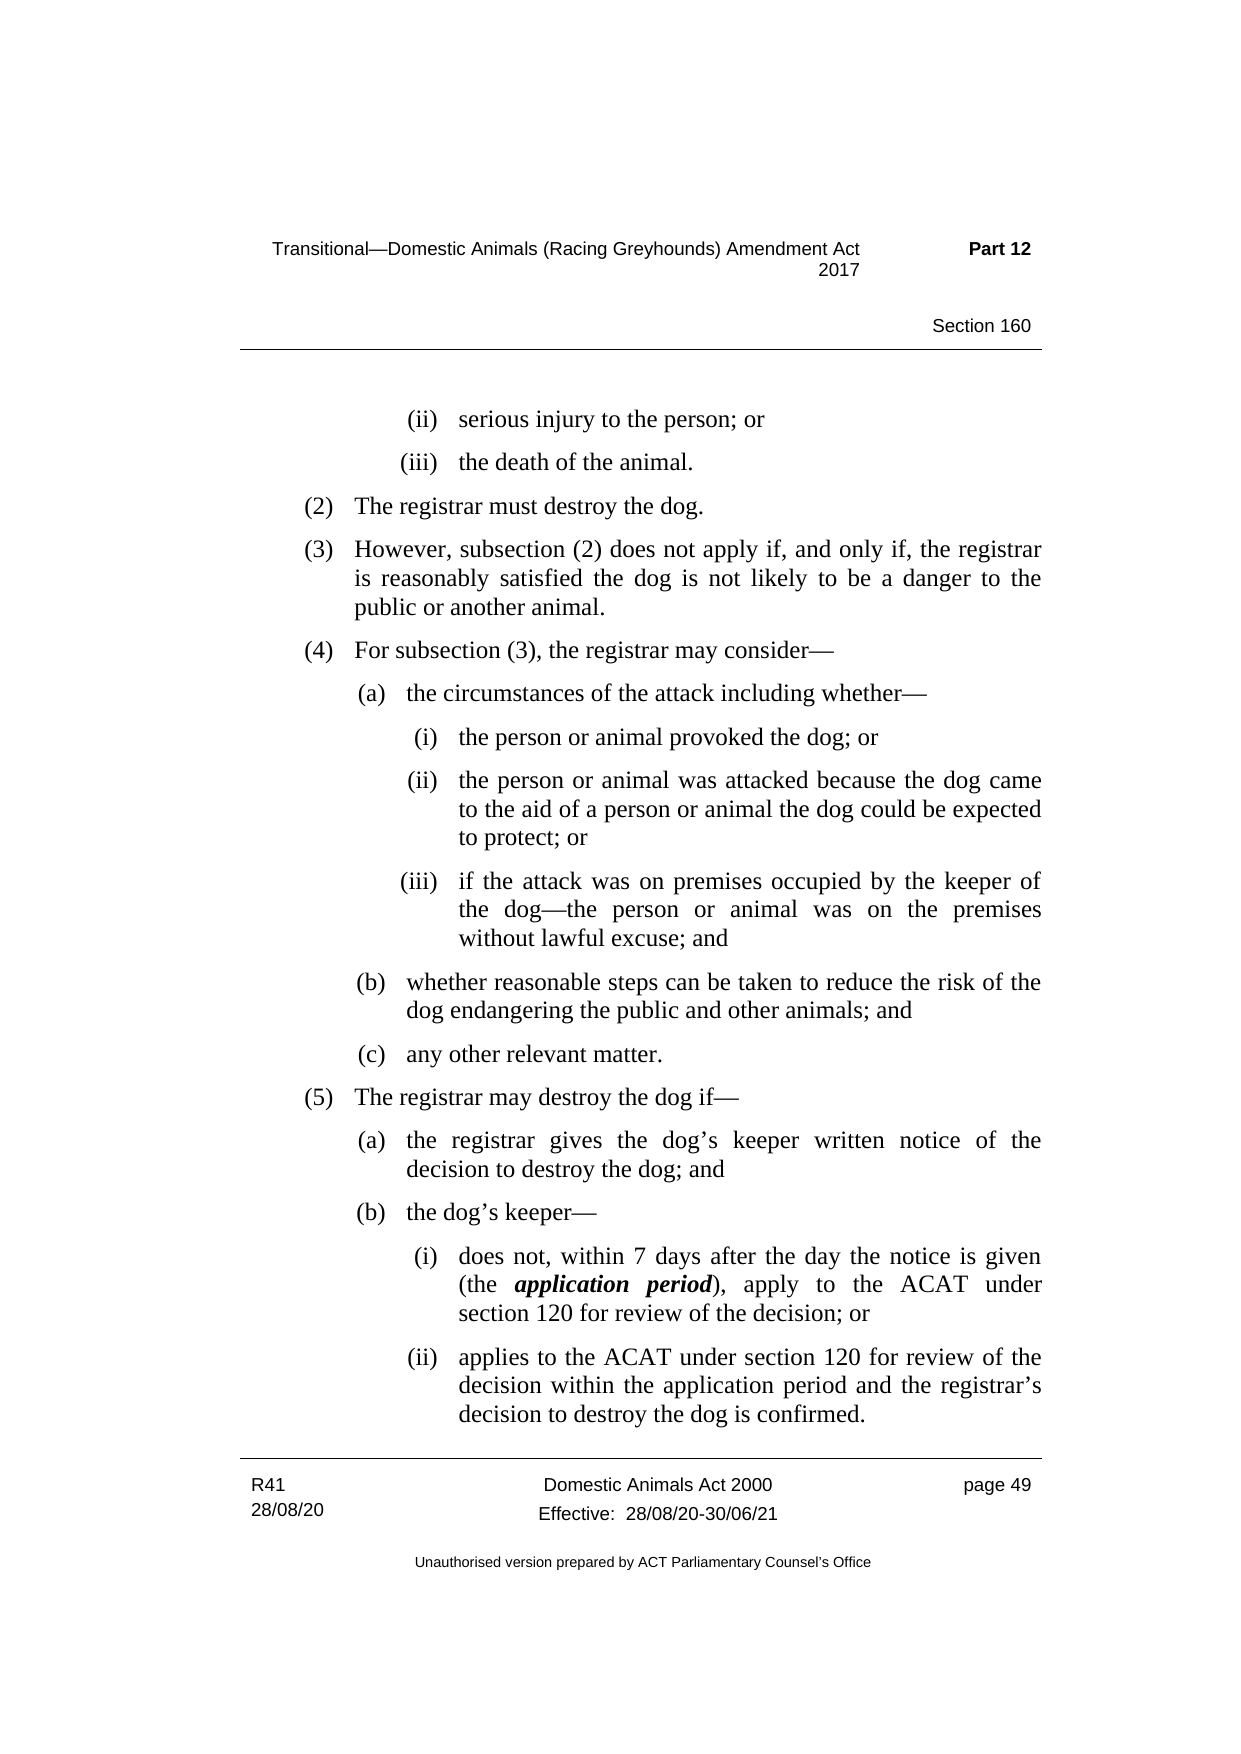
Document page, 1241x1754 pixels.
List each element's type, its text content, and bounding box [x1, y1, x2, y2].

text (i) the person or animal provoked the dog; or [239, 722, 1042, 750]
text (iii) if the attack was on premises occupied by the keeper of the dog—the person or animal was on the premises without lawful excuse; and [239, 866, 1042, 952]
text (b) the dog’s keeper— [239, 1197, 1042, 1226]
text (2) The registrar must destroy the dog. [239, 491, 1042, 519]
text (5) The registrar may destroy the dog if— [239, 1082, 1042, 1111]
text (b) whether reasonable steps can be taken to reduce the risk of the dog endangering the public and other animals; and [239, 967, 1042, 1024]
text (i) does not, within 7 days after the day the notice is given (the application period), apply to the ACAT under section 120 for review of the decision; or [239, 1241, 1042, 1327]
text (c) any other relevant matter. [239, 1039, 1042, 1067]
text (iii) the death of the animal. [239, 447, 1042, 476]
text (ii) applies to the ACAT under section 120 for review of the decision within the application period and the registrar’s decision to destroy the dog is confirmed. [239, 1342, 1042, 1428]
text (a) the circumstances of the attack including whether— [239, 678, 1042, 707]
text (4) For subsection (3), the registrar may consider— [239, 635, 1042, 664]
text (a) the registrar gives the dog’s keeper written notice of the decision to destroy the dog; and [239, 1125, 1042, 1183]
text (3) However, subsection (2) does not apply if, and only if, the registrar is reasonably satisfied the dog is not likely to be a danger to the public or another animal. [239, 534, 1042, 620]
text (ii) serious injury to the person; or [239, 404, 1042, 433]
text (ii) the person or animal was attacked because the dog came to the aid of a person or animal the dog could be expected to protect; or [239, 765, 1042, 851]
